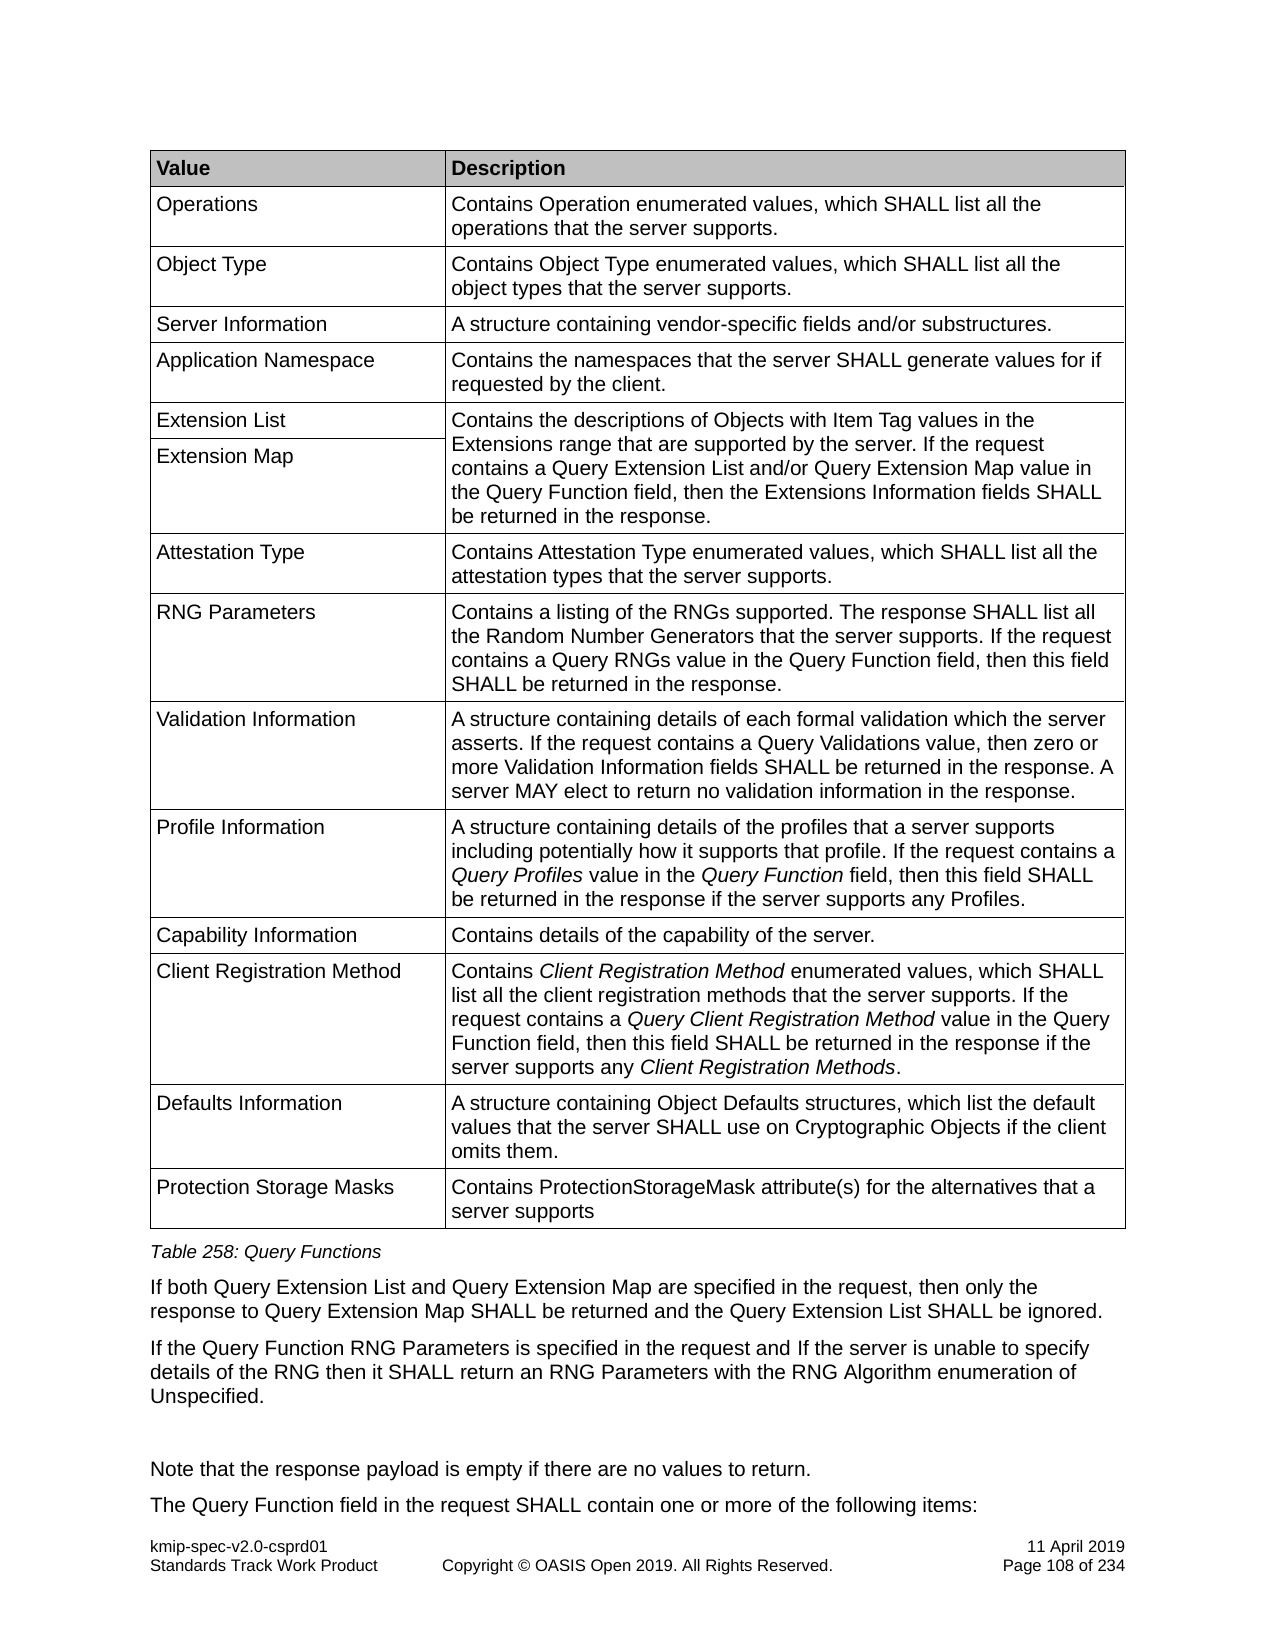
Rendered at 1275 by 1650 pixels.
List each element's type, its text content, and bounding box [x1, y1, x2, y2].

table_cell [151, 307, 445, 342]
text Table 258: Query Functions [150, 1241, 1125, 1263]
text Note that the response payload is empty if there are no values to return. [150, 1456, 1125, 1480]
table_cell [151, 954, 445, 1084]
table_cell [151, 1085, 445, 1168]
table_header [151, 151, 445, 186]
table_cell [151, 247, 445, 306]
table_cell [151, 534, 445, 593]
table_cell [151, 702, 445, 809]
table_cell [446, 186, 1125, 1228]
text If the Query Function RNG Parameters is specified in the request and If the server is unable to specify details of the RNG then it SHALL return an RNG Parameters with the RNG Algorithm enumeration of Unspecified. [150, 1336, 1125, 1407]
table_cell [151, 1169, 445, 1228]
text The Query Function field in the request SHALL contain one or more of the following items: [150, 1493, 1125, 1517]
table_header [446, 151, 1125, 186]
text If both Query Extension List and Query Extension Map are specified in the request, then only the response to Query Extension Map SHALL be returned and the Query Extension List SHALL be ignored. [150, 1275, 1125, 1323]
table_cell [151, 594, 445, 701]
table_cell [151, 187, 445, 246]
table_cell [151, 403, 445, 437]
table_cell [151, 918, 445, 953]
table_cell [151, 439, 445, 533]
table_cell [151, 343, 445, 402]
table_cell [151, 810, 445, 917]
